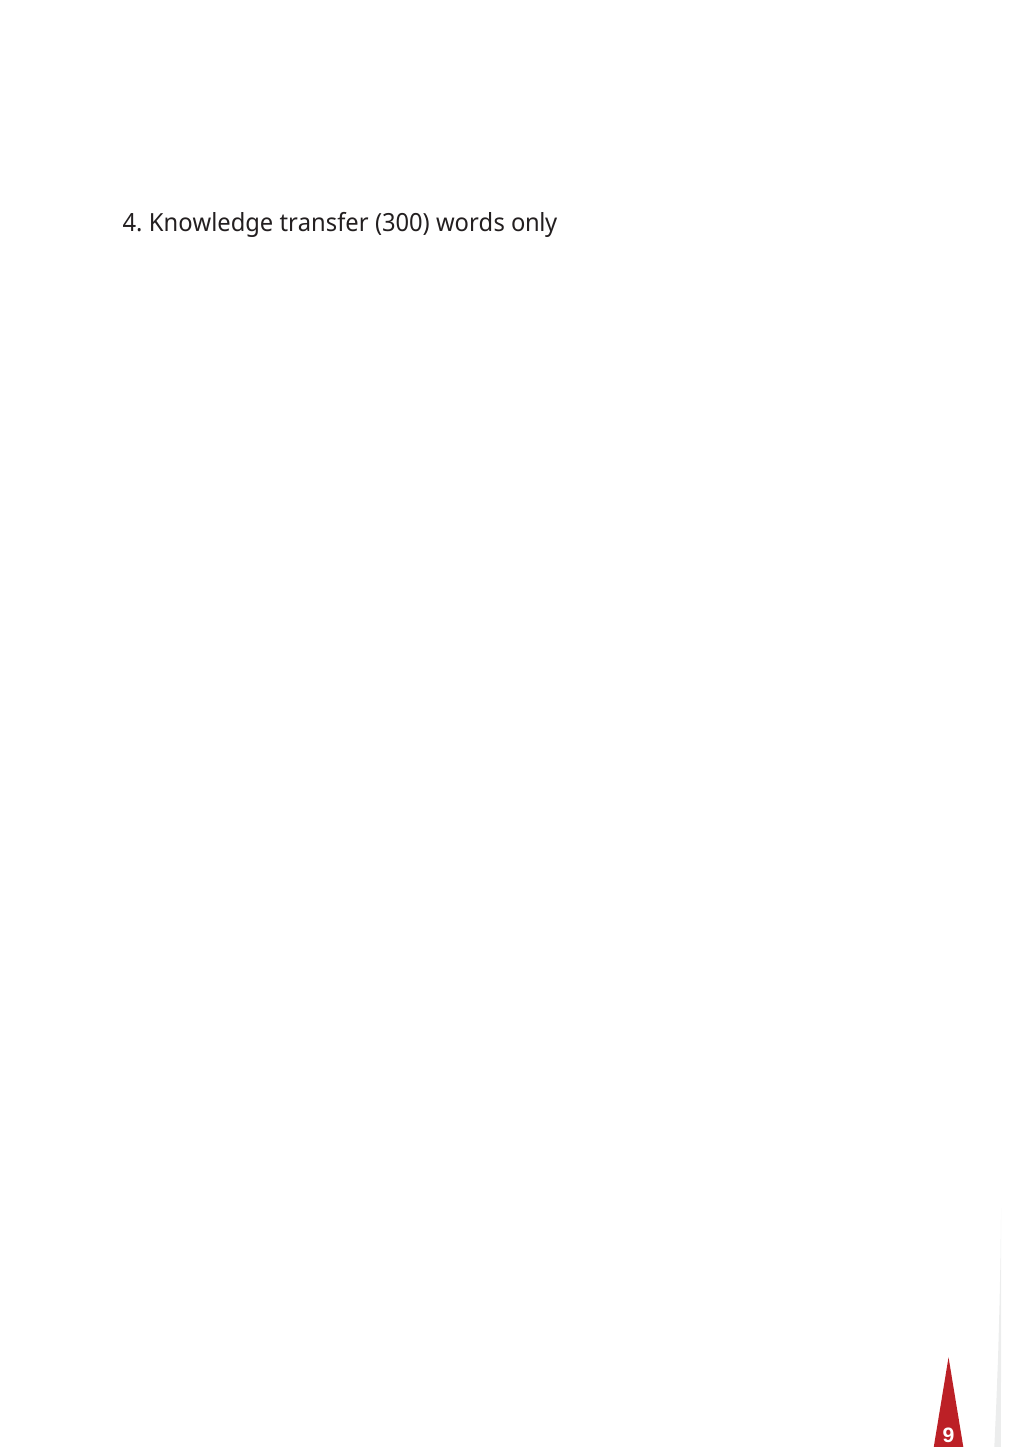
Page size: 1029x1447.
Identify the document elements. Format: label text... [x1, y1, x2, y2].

text 4. Knowledge transfer (300) words only [122, 205, 974, 239]
